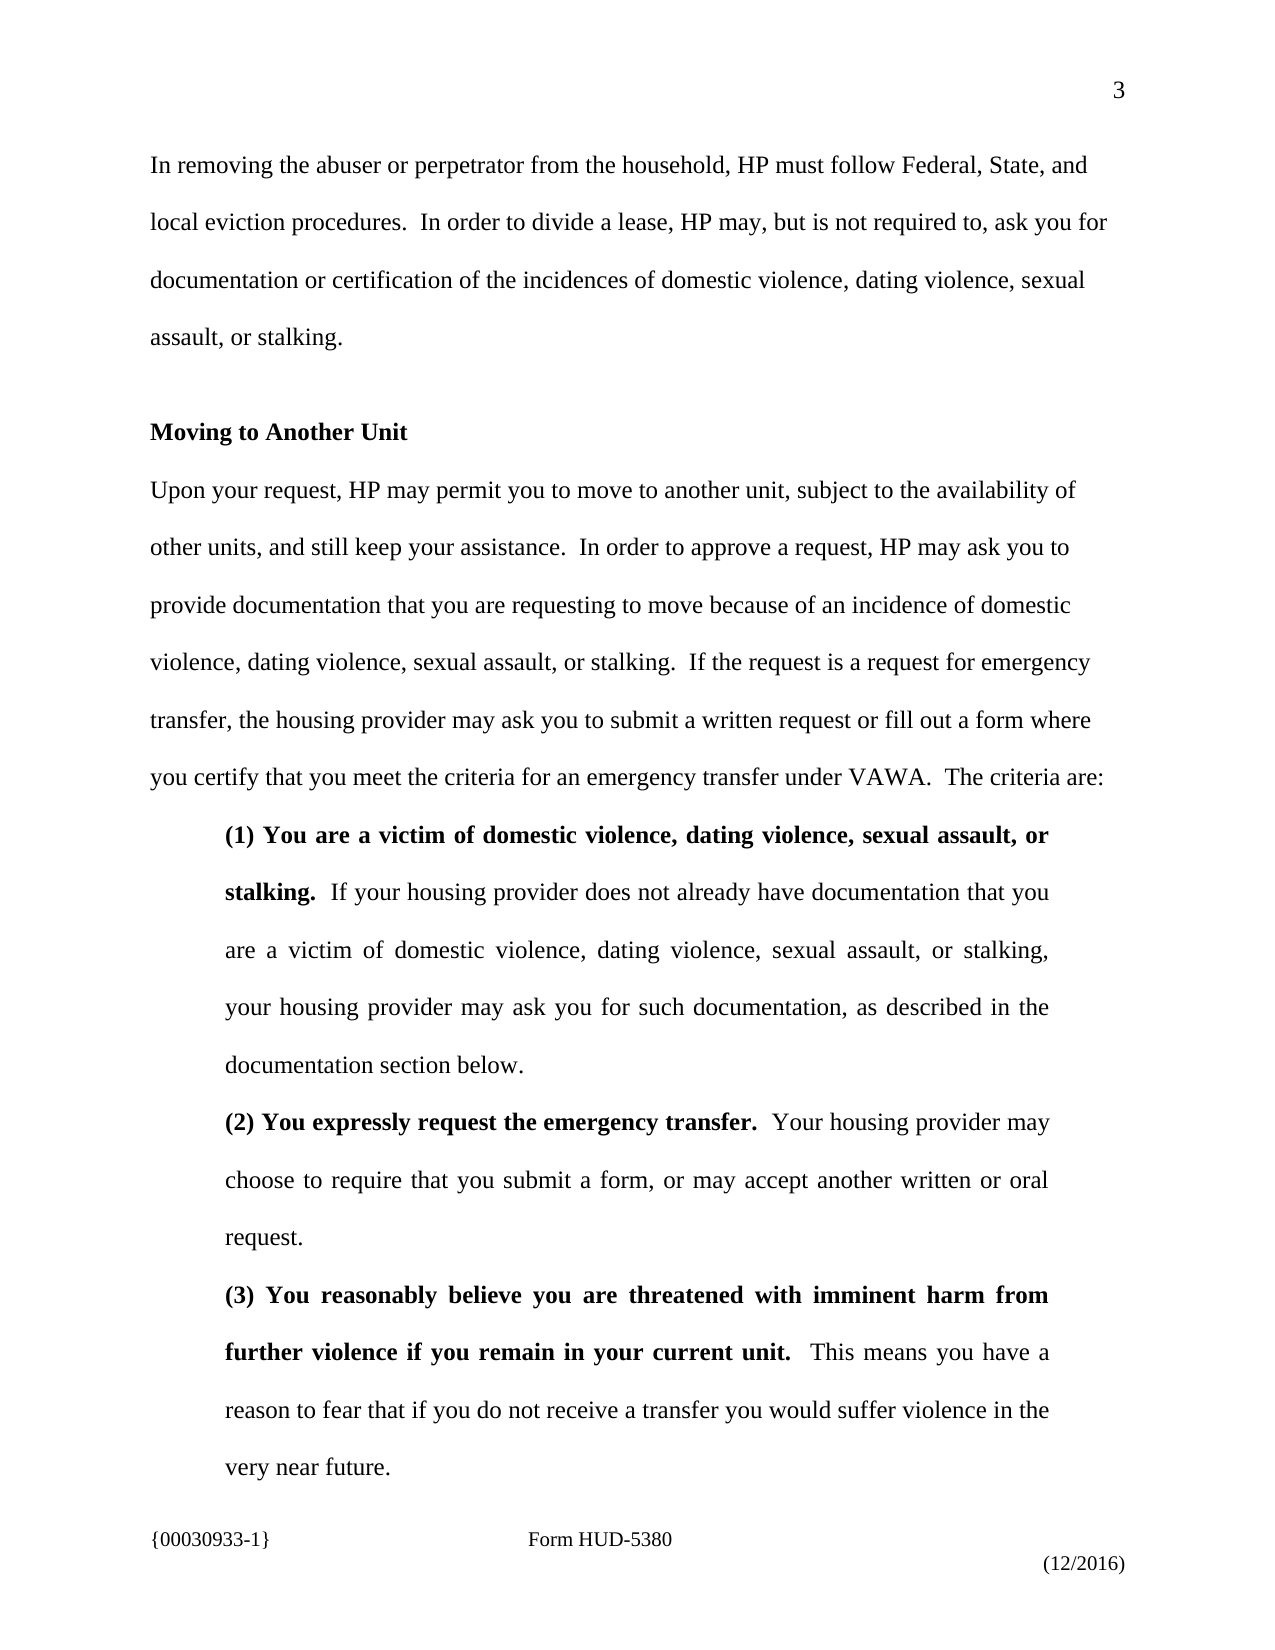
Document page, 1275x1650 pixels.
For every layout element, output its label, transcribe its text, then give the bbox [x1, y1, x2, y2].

text (1) You are a victim of domestic violence, dating violence, sexual assault, or stalking. If your housing provider does not already have documentation that you are a victim of domestic violence, dating violence, sexual assault, or stalking, your housing provider may ask you for such documentation, as described in the documentation section below. [225, 820, 1050, 1079]
text In removing the abuser or perpetrator from the household, HP must follow Federal, State, and local eviction procedures. In order to divide a lease, HP may, but is not required to, ask you for documentation or certification of the incidences of domestic violence, dating violence, sexual assault, or stalking. [150, 150, 1125, 351]
text Upon your request, HP may permit you to move to another unit, subject to the availability of other units, and still keep your assistance. In order to approve a request, HP may ask you to provide documentation that you are requesting to move because of an incidence of domestic violence, dating violence, sexual assault, or stalking. If the request is a request for emergency transfer, the housing provider may ask you to submit a written request or fill out a form where you certify that you meet the criteria for an emergency transfer under VAWA. The criteria are: [150, 475, 1125, 791]
text Moving to Another Unit [150, 417, 1125, 446]
text (3) You reasonably believe you are threatened with imminent harm from further violence if you remain in your current unit. This means you have a reason to fear that if you do not receive a transfer you would suffer violence in the very near future. [225, 1280, 1050, 1481]
text (2) You expressly request the emergency transfer. Your housing provider may choose to require that you submit a form, or may accept another written or oral request. [225, 1107, 1050, 1251]
